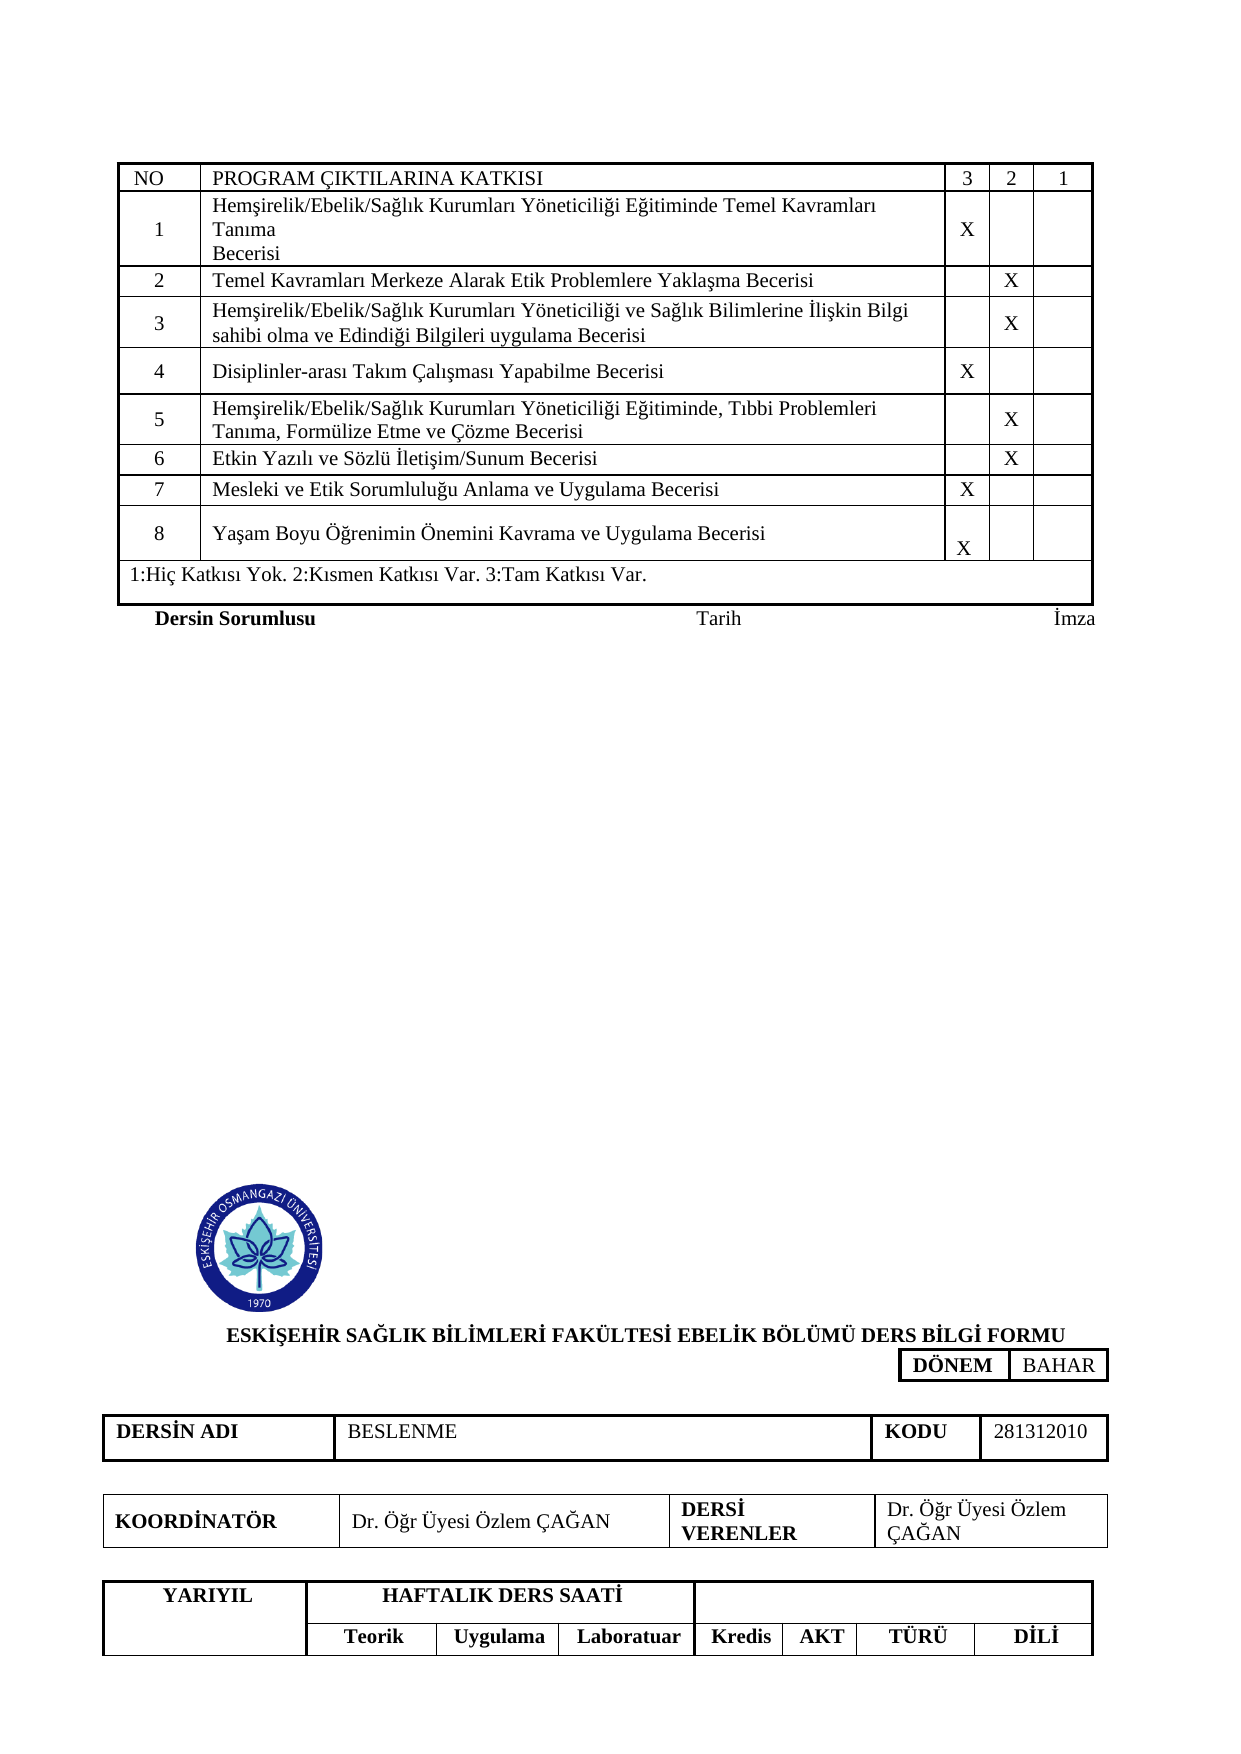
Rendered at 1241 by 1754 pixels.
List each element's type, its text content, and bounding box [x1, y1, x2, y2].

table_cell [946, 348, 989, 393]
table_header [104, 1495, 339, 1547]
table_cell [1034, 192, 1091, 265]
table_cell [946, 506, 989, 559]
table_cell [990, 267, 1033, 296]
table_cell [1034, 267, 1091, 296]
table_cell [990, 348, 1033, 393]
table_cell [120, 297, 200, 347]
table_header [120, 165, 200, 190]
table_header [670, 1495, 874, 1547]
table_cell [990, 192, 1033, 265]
text Dersin Sorumlusu Tarih İmza [117, 606, 1127, 630]
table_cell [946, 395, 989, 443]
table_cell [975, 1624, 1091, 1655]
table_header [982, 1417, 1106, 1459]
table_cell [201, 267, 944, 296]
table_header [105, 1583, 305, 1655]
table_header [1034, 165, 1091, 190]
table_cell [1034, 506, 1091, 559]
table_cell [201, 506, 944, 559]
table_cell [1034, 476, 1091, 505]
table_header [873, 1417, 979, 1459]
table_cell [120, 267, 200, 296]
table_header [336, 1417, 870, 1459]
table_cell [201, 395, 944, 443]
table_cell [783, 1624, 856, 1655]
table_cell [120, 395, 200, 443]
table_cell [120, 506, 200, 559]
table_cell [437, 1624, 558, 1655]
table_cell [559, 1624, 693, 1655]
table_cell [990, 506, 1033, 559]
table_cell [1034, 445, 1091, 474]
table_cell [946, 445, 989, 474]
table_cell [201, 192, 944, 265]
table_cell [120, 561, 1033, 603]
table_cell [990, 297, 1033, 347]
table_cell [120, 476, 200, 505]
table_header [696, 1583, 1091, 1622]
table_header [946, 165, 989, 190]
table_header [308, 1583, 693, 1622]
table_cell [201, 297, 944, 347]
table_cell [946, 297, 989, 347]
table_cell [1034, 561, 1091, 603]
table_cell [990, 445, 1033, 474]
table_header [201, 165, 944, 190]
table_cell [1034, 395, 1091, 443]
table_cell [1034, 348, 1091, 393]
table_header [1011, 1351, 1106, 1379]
picture [195, 1183, 323, 1312]
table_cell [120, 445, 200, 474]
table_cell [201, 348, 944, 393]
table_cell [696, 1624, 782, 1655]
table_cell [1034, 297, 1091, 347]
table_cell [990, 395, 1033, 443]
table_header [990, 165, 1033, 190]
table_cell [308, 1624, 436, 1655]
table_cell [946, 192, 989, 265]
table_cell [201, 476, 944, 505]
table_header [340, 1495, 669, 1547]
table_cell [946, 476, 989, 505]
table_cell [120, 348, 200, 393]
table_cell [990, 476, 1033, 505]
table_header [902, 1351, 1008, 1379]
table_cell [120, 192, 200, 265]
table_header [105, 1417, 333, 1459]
text ESKİŞEHİR SAĞLIK BİLİMLERİ FAKÜLTESİ EBELİK BÖLÜMÜ DERS BİLGİ FORMU [226, 1323, 1127, 1347]
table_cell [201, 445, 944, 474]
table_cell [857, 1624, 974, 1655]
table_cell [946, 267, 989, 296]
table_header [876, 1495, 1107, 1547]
